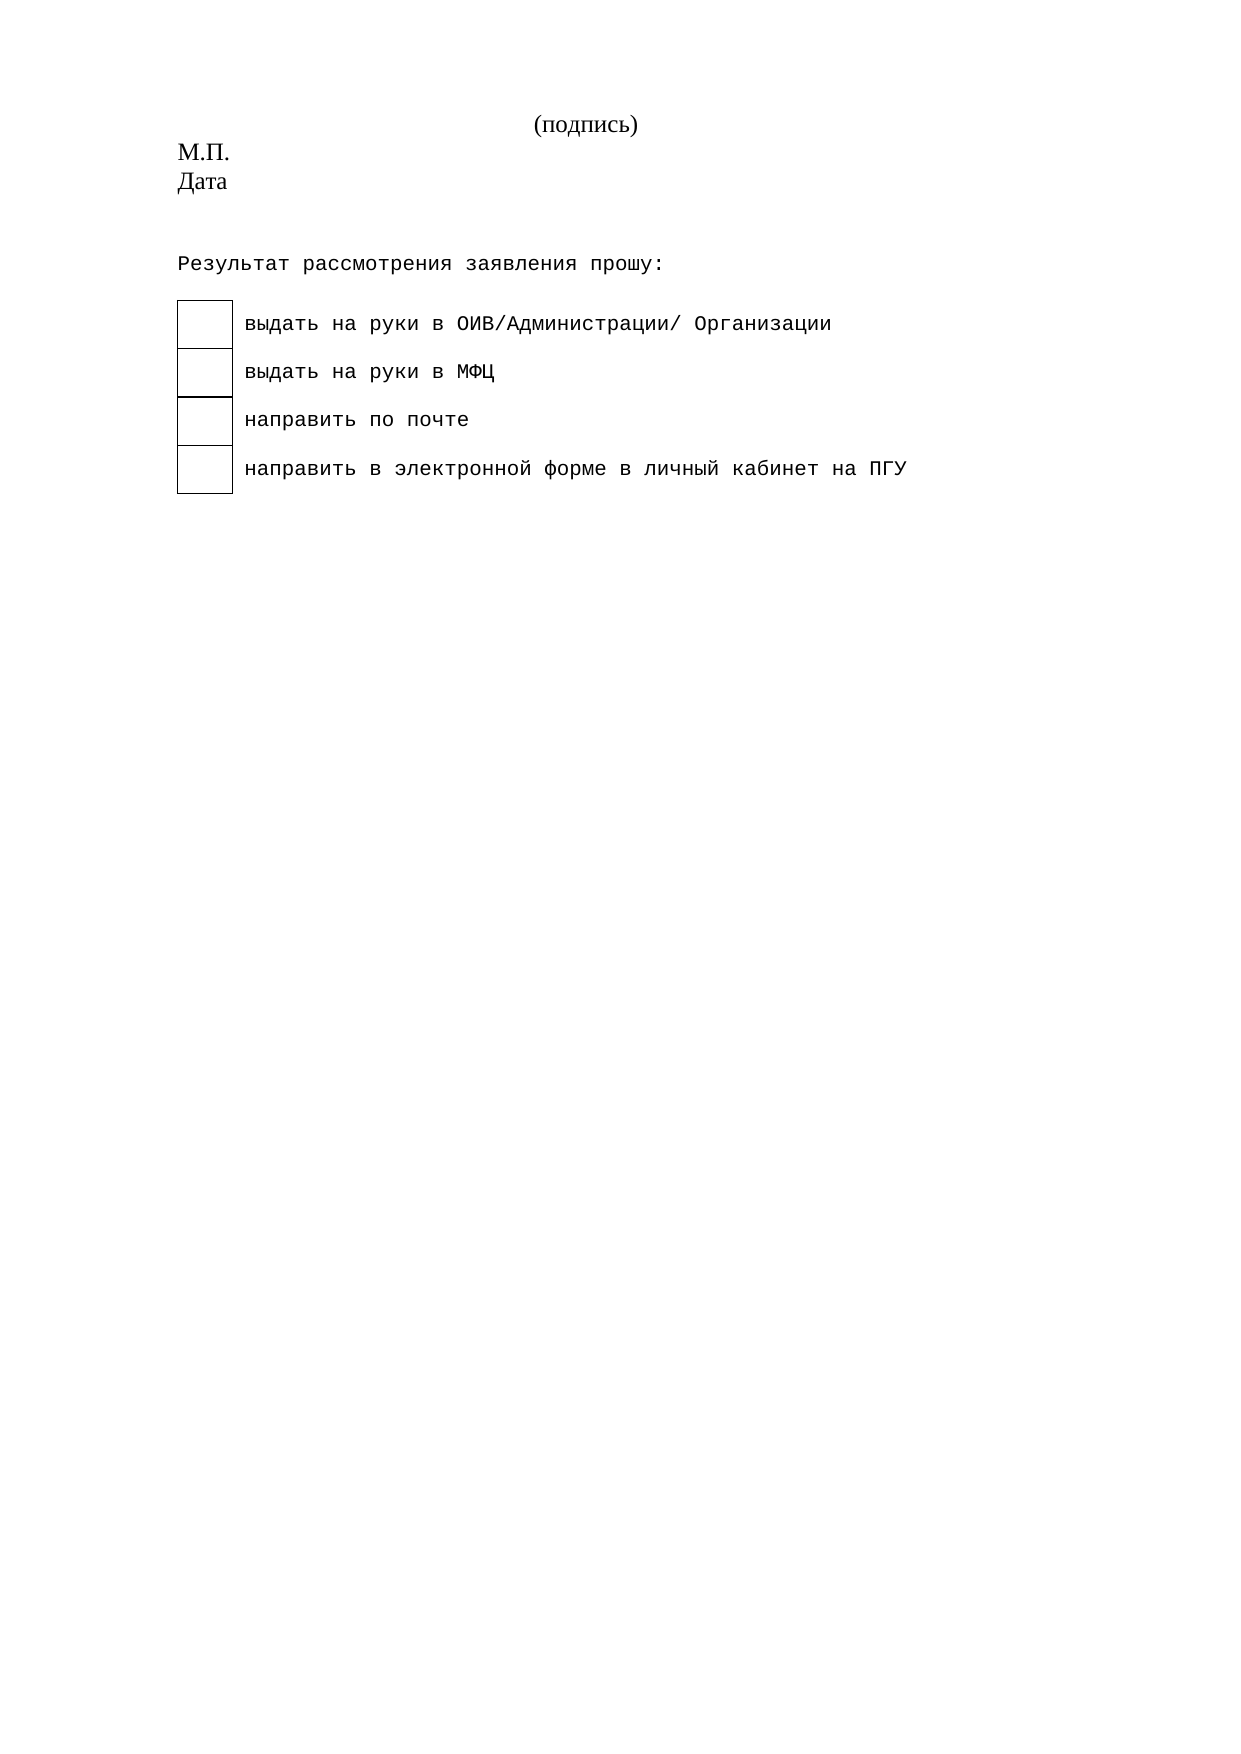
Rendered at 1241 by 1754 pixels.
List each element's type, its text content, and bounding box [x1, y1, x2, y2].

table_header выдать на руки в ОИВ/Администрации/ Организации [233, 300, 1240, 348]
text М.П. [177, 137, 1181, 166]
text Результат рассмотрения заявления прошу: [177, 252, 1181, 276]
table_cell [178, 349, 232, 396]
table_cell выдать на руки в МФЦ [233, 348, 1240, 396]
table_cell [178, 446, 232, 493]
table_cell направить по почте [233, 396, 1240, 445]
table_cell [178, 398, 232, 445]
text Дата [177, 166, 1181, 195]
table_header [178, 301, 232, 348]
table_cell направить в электронной форме в личный кабинет на ПГУ [233, 445, 1240, 493]
text (подпись) [177, 109, 1181, 137]
